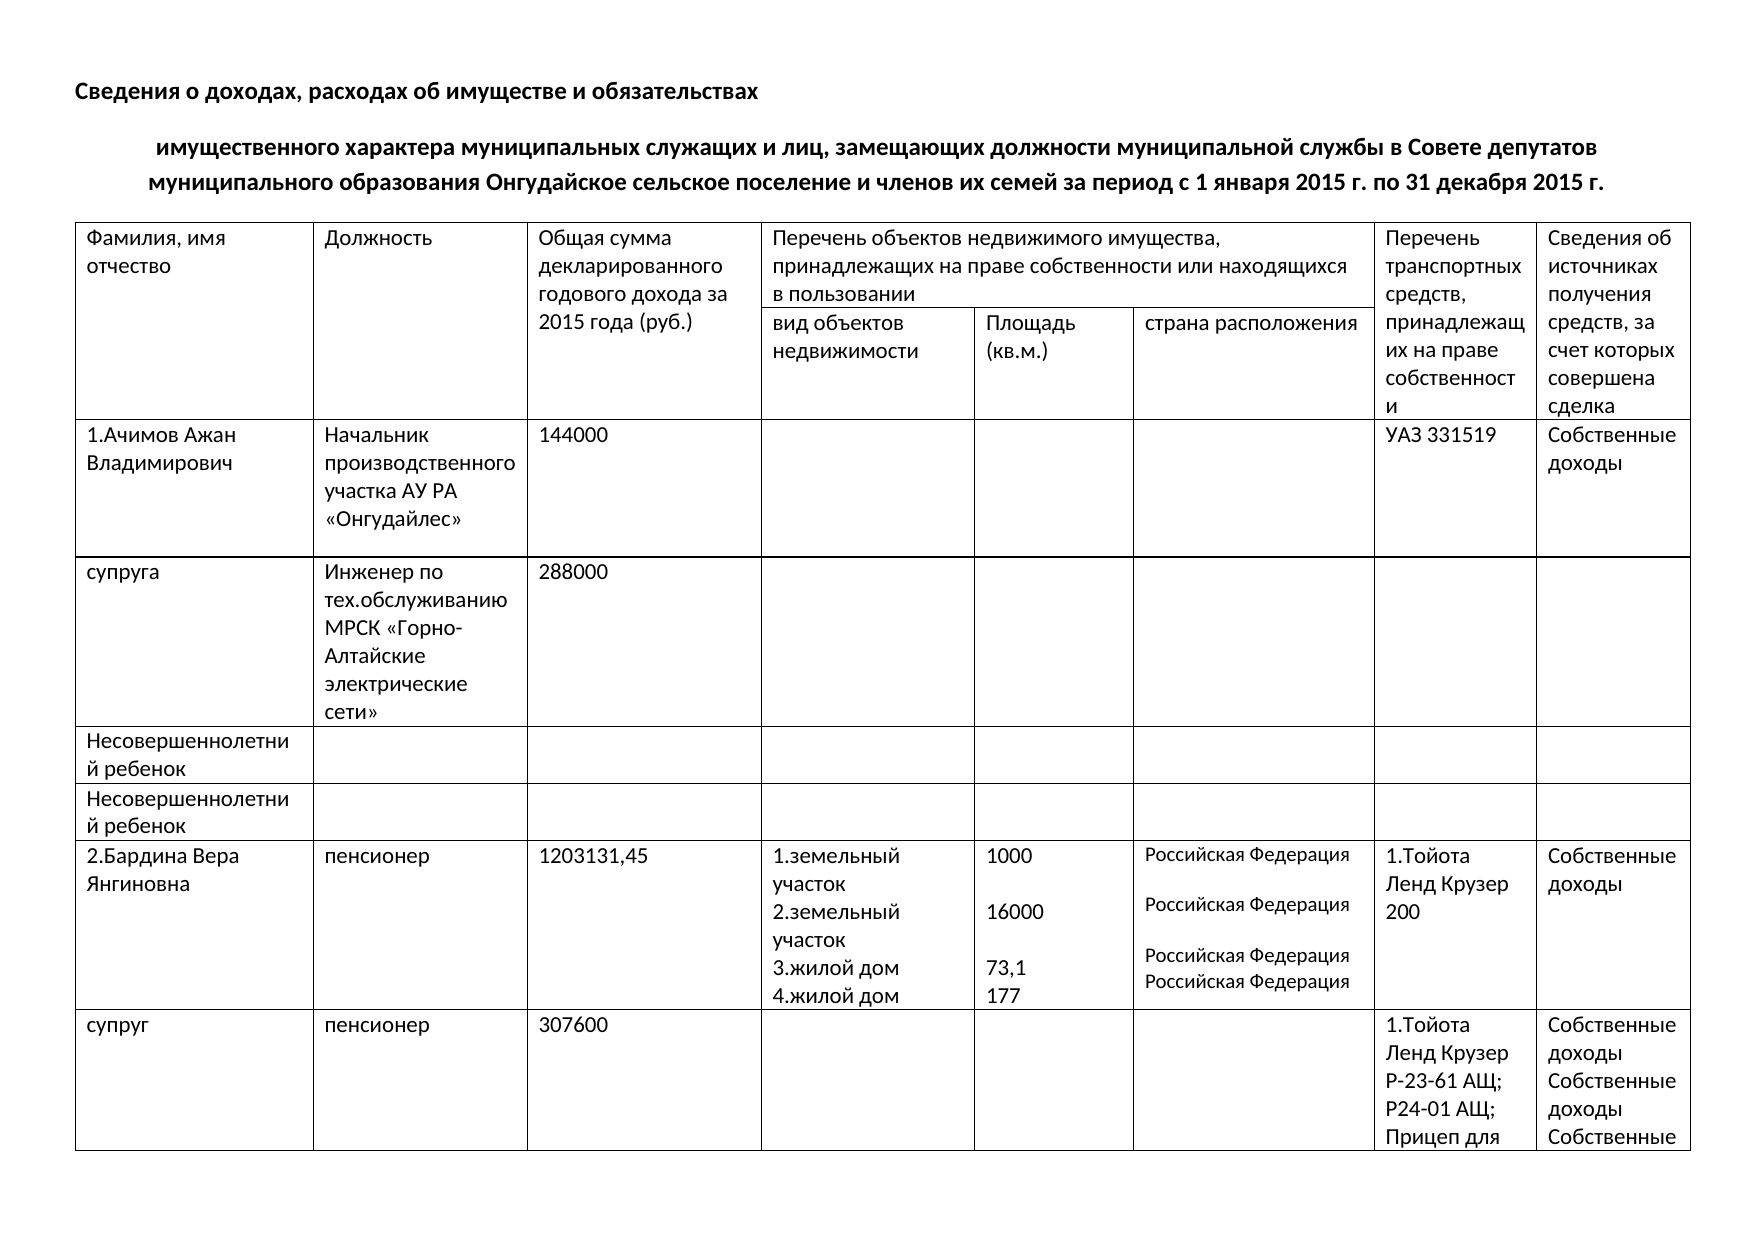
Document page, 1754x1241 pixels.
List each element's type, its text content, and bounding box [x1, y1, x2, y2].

table_cell Площадь (кв.м.) [975, 308, 1133, 419]
table_cell [975, 784, 1133, 840]
table_cell супруг [76, 1010, 313, 1150]
table_cell [1537, 727, 1690, 783]
table_cell [528, 727, 761, 783]
table_cell [1375, 558, 1536, 726]
table_cell вид объектов недвижимости [762, 308, 974, 419]
table_cell 1.земельный участок 2.земельный участок 3.жилой дом 4.жилой дом [762, 841, 974, 1009]
table_cell Несовершеннолетний ребенок [76, 784, 313, 840]
table_cell [1375, 727, 1536, 783]
table_cell [975, 727, 1133, 783]
table_cell 2.Бардина Вера Янгиновна [76, 841, 313, 1009]
table_cell [1375, 784, 1536, 840]
table_cell УАЗ 331519 [1375, 420, 1536, 556]
text имущественного характера муниципальных служащих и лиц, замещающих должности муниципальной службы в Совете депутатов муниципального образования Онгудайское сельское поселение и членов их семей за период с 1 января 2015 г. по 31 декабря 2015 г. [75, 131, 1679, 196]
table_cell [1537, 558, 1690, 726]
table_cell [1375, 1010, 1536, 1150]
table_cell [762, 784, 974, 840]
table_header Должность [314, 223, 527, 419]
table_cell [1134, 784, 1374, 840]
table_cell [1134, 727, 1374, 783]
table_cell [1537, 784, 1690, 840]
table_cell 1000 16000 73,1 177 [975, 841, 1133, 1009]
text Сведения о доходах, расходах об имуществе и обязательствах [75, 75, 1679, 106]
table_cell пенсионер [314, 1010, 527, 1150]
table_cell [1134, 558, 1374, 726]
table_cell [975, 420, 1133, 556]
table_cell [1537, 1010, 1690, 1150]
table_header Перечень транспортных средств, принадлежащих на праве собственности [1375, 223, 1536, 419]
table_cell [975, 1010, 1133, 1150]
table_cell [762, 420, 974, 556]
table_header Перечень объектов недвижимого имущества, принадлежащих на праве собственности или находящихся в пользовании [762, 223, 1374, 307]
table_cell [975, 558, 1133, 726]
table_cell 1.Ачимов Ажан Владимирович [76, 420, 313, 556]
table_cell [1134, 1010, 1374, 1150]
table_cell 288000 [528, 558, 761, 726]
table_cell страна расположения [1134, 308, 1374, 419]
table_header Фамилия, имя отчество [76, 223, 313, 419]
table_header Общая сумма декларированного годового дохода за 2015 года (руб.) [528, 223, 761, 419]
table_cell Начальник производственного участка АУ РА «Онгудайлес» [314, 420, 527, 556]
table_cell [762, 727, 974, 783]
table_cell 144000 [528, 420, 761, 556]
table_cell Собственные доходы [1537, 420, 1690, 556]
table_cell [314, 784, 527, 840]
table_cell 1203131,45 [528, 841, 761, 1009]
table_header Сведения об источниках получения средств, за счет которых совершена сделка [1537, 223, 1690, 419]
table_cell супруга [76, 558, 313, 726]
table_cell [762, 1010, 974, 1150]
table_cell Инженер по тех.обслуживанию МРСК «Горно-Алтайские электрические сети» [314, 558, 527, 726]
table_cell 1.Тойота Ленд Крузер 200 [1375, 841, 1536, 1009]
table_cell 307600 [528, 1010, 761, 1150]
table_cell Российская Федерация Российская Федерация Российская Федерация Российская Федерация [1134, 841, 1374, 1009]
table_cell [314, 727, 527, 783]
table_cell [528, 784, 761, 840]
table_cell пенсионер [314, 841, 527, 1009]
table_cell Собственные доходы [1537, 841, 1690, 1009]
table_cell [762, 558, 974, 726]
table_cell [1134, 420, 1374, 556]
table_cell Несовершеннолетний ребенок [76, 727, 313, 783]
